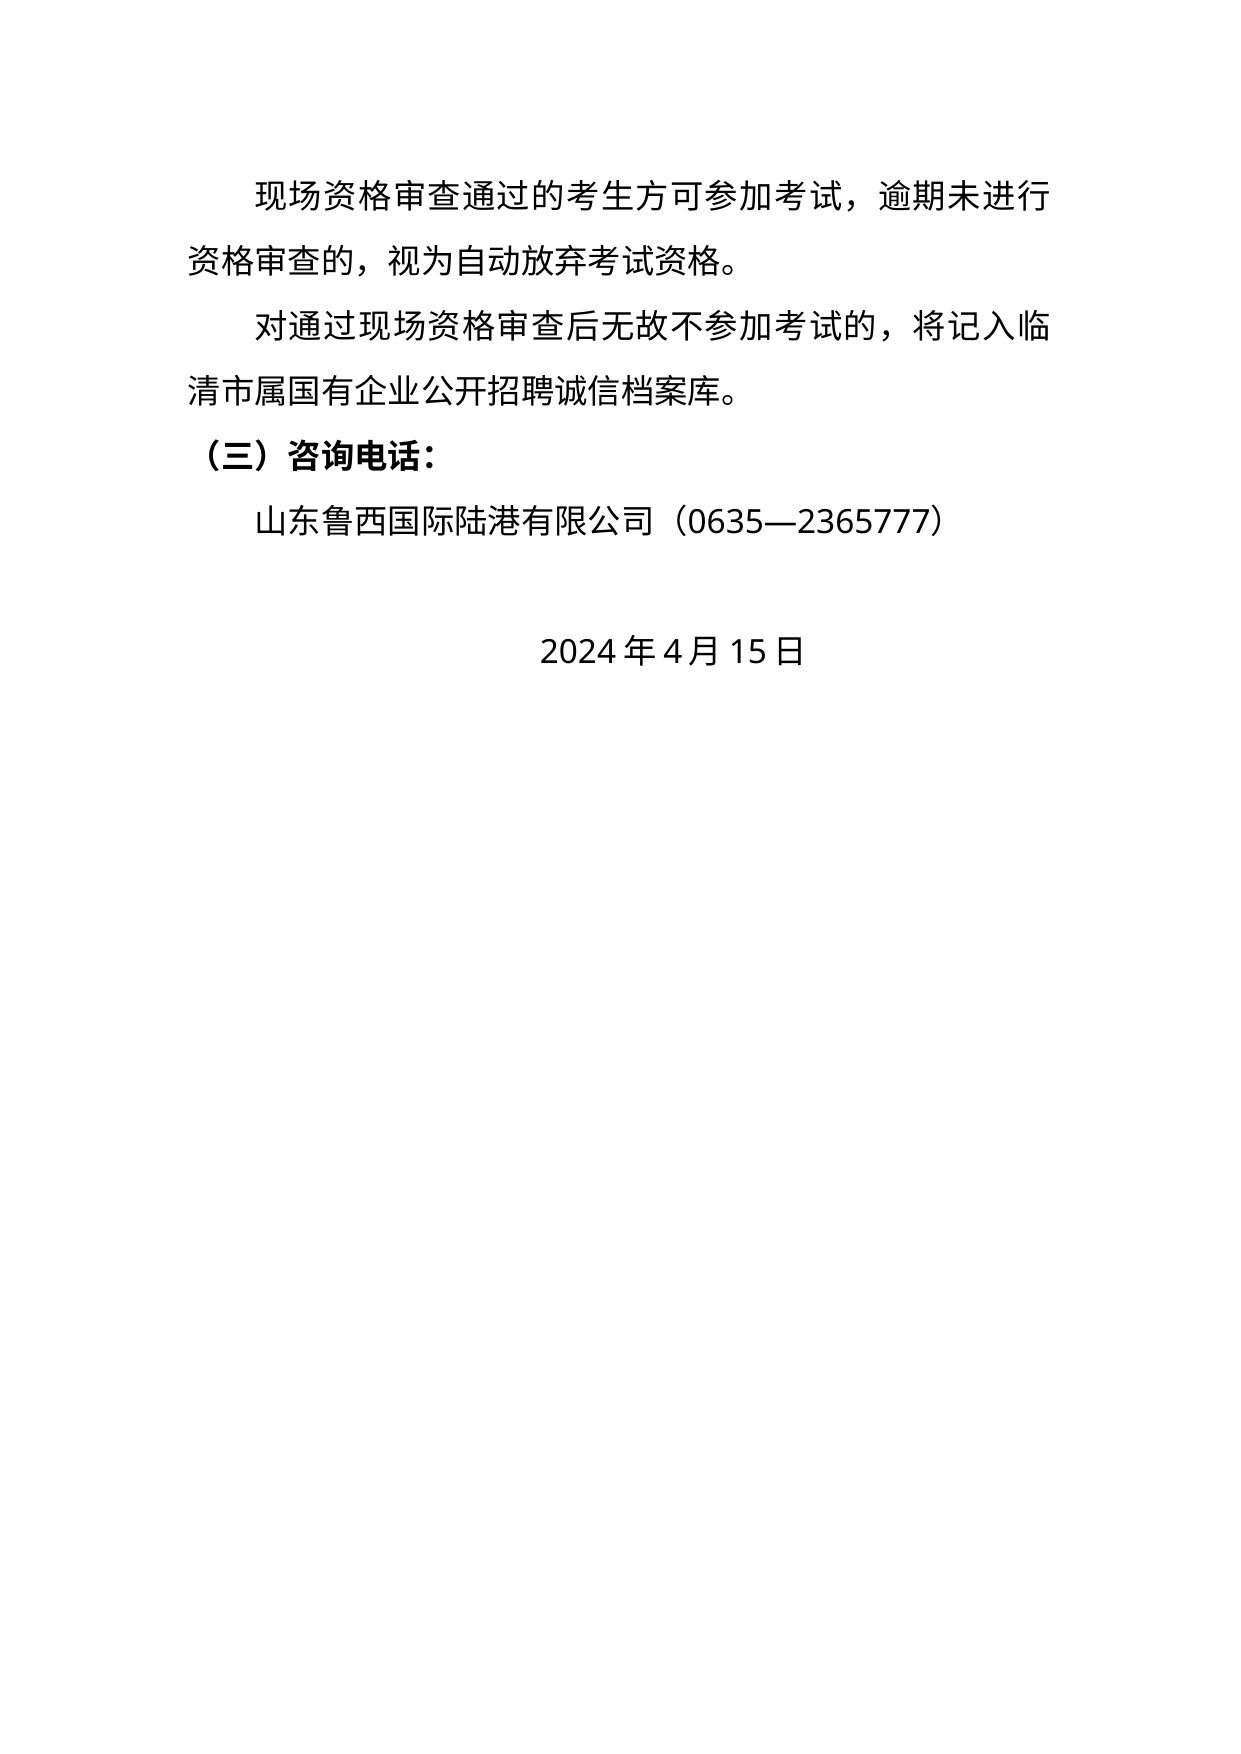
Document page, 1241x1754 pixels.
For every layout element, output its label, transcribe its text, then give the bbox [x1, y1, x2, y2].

text 山东鲁西国际陆港有限公司（0635—2365777） [187, 487, 1053, 552]
text 现场资格审查通过的考生方可参加考试，逾期未进行资格审查的，视为自动放弃考试资格。 [187, 162, 1053, 292]
text 2024年4月15日 [187, 617, 1053, 682]
text （三）咨询电话： [187, 422, 1053, 487]
text 对通过现场资格审查后无故不参加考试的，将记入临清市属国有企业公开招聘诚信档案库。 [187, 292, 1053, 422]
